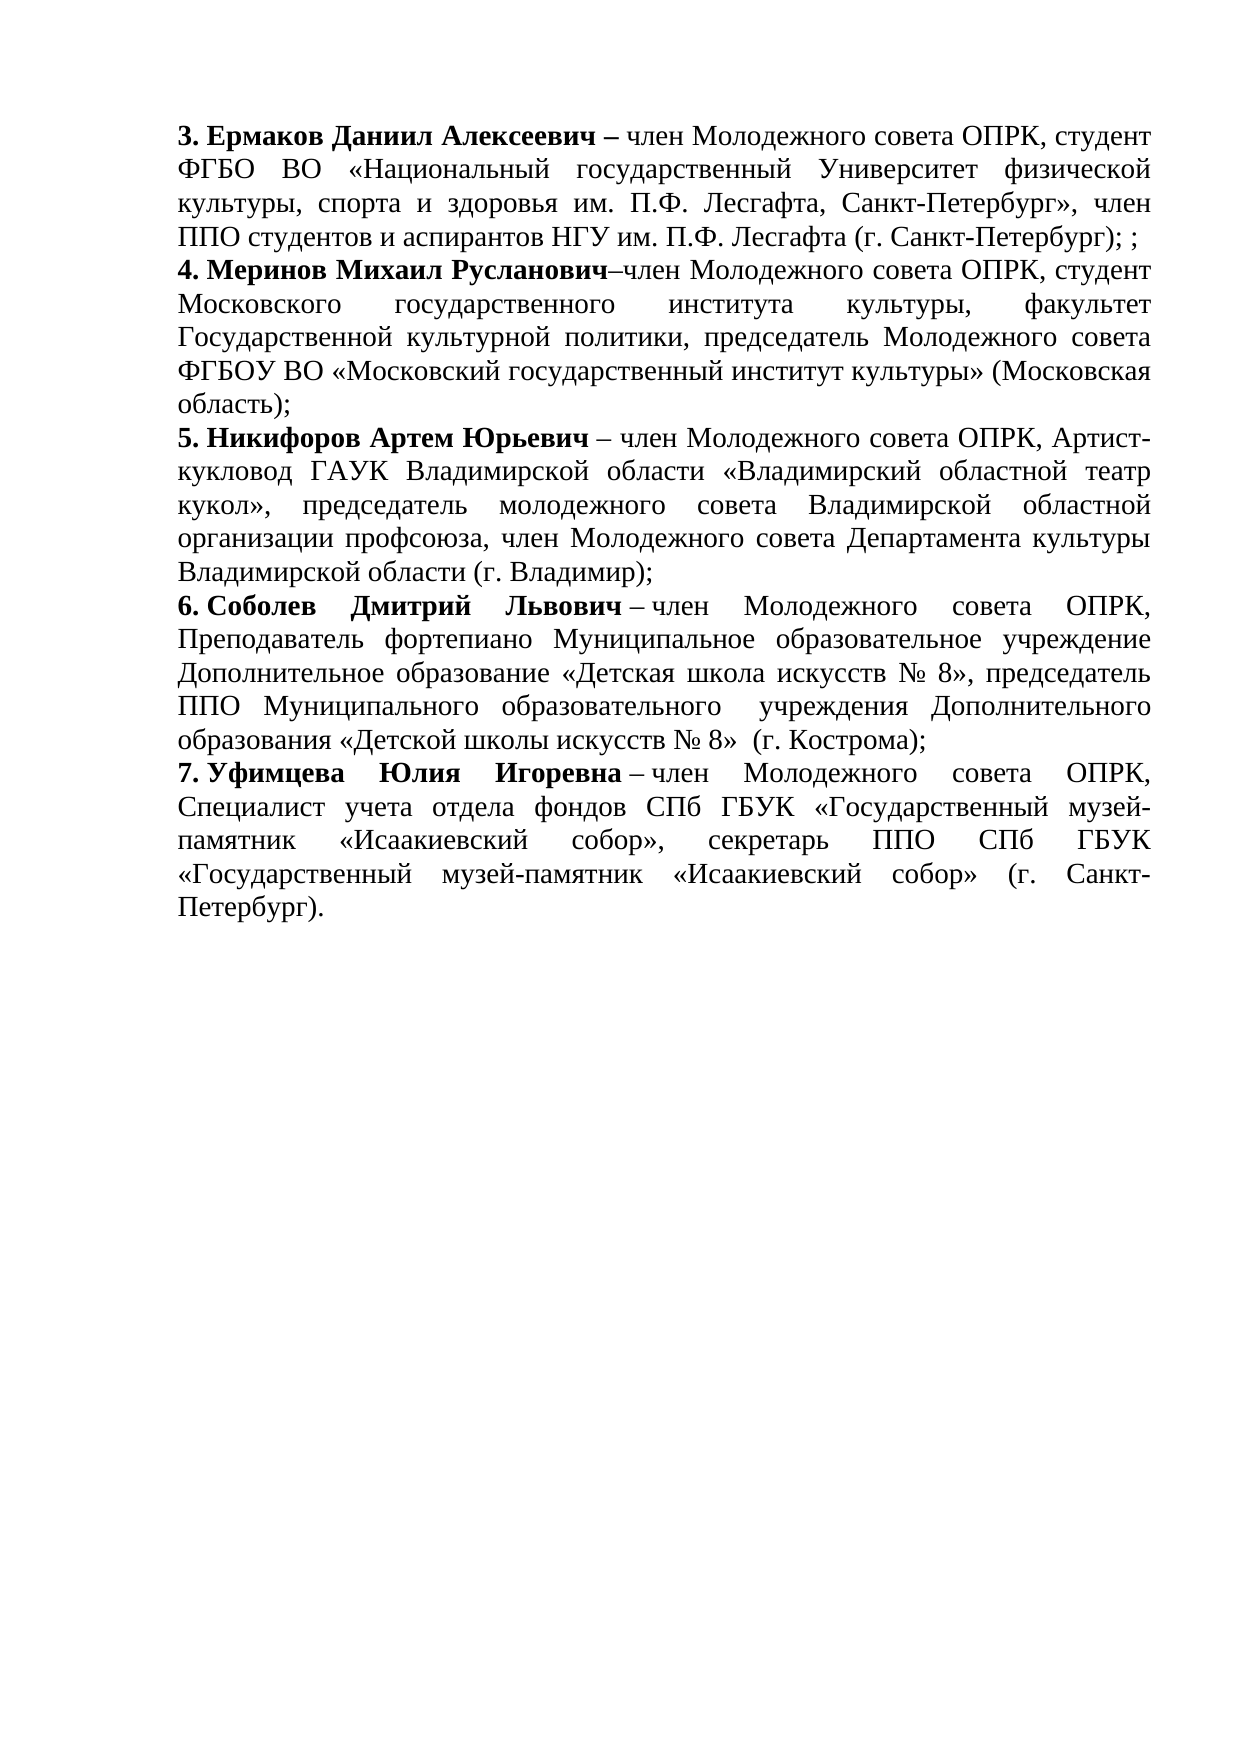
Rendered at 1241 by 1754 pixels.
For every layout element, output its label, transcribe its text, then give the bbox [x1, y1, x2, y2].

text 7. Уфимцева Юлия Игоревна – член Молодежного совета ОПРК, Специалист учета отдела фондов СПб ГБУК «Государственный музей-памятник «Исаакиевский собор», секретарь ППО СПб ГБУК «Государственный музей-памятник «Исаакиевский собор» (г. Санкт-Петербург). [177, 755, 1152, 923]
text 3. Ермаков Даниил Алексеевич – член Молодежного совета ОПРК, студент ФГБО ВО «Национальный государственный Университет физической культуры, спорта и здоровья им. П.Ф. Лесгафта, Санкт-Петербург», член ППО студентов и аспирантов НГУ им. П.Ф. Лесгафта (г. Санкт-Петербург); ; [177, 118, 1152, 252]
text 6. Соболев Дмитрий Львович – член Молодежного совета ОПРК, Преподаватель фортепиано Муниципальное образовательное учреждение Дополнительное образование «Детская школа искусств № 8», председатель ППО Муниципального образовательного учреждения Дополнительного образования «Детской школы искусств № 8» (г. Кострома); [177, 588, 1152, 755]
text 4. Меринов Михаил Русланович–член Молодежного совета ОПРК, студент Московского государственного института культуры, факультет Государственной культурной политики, председатель Молодежного совета ФГБОУ ВО «Московский государственный институт культуры» (Московская область); [177, 252, 1152, 420]
text 5. Никифоров Артем Юрьевич – член Молодежного совета ОПРК, Артист-кукловод ГАУК Владимирской области «Владимирский областной театр кукол», председатель молодежного совета Владимирской областной организации профсоюза, член Молодежного совета Департамента культуры Владимирской области (г. Владимир); [177, 420, 1152, 588]
